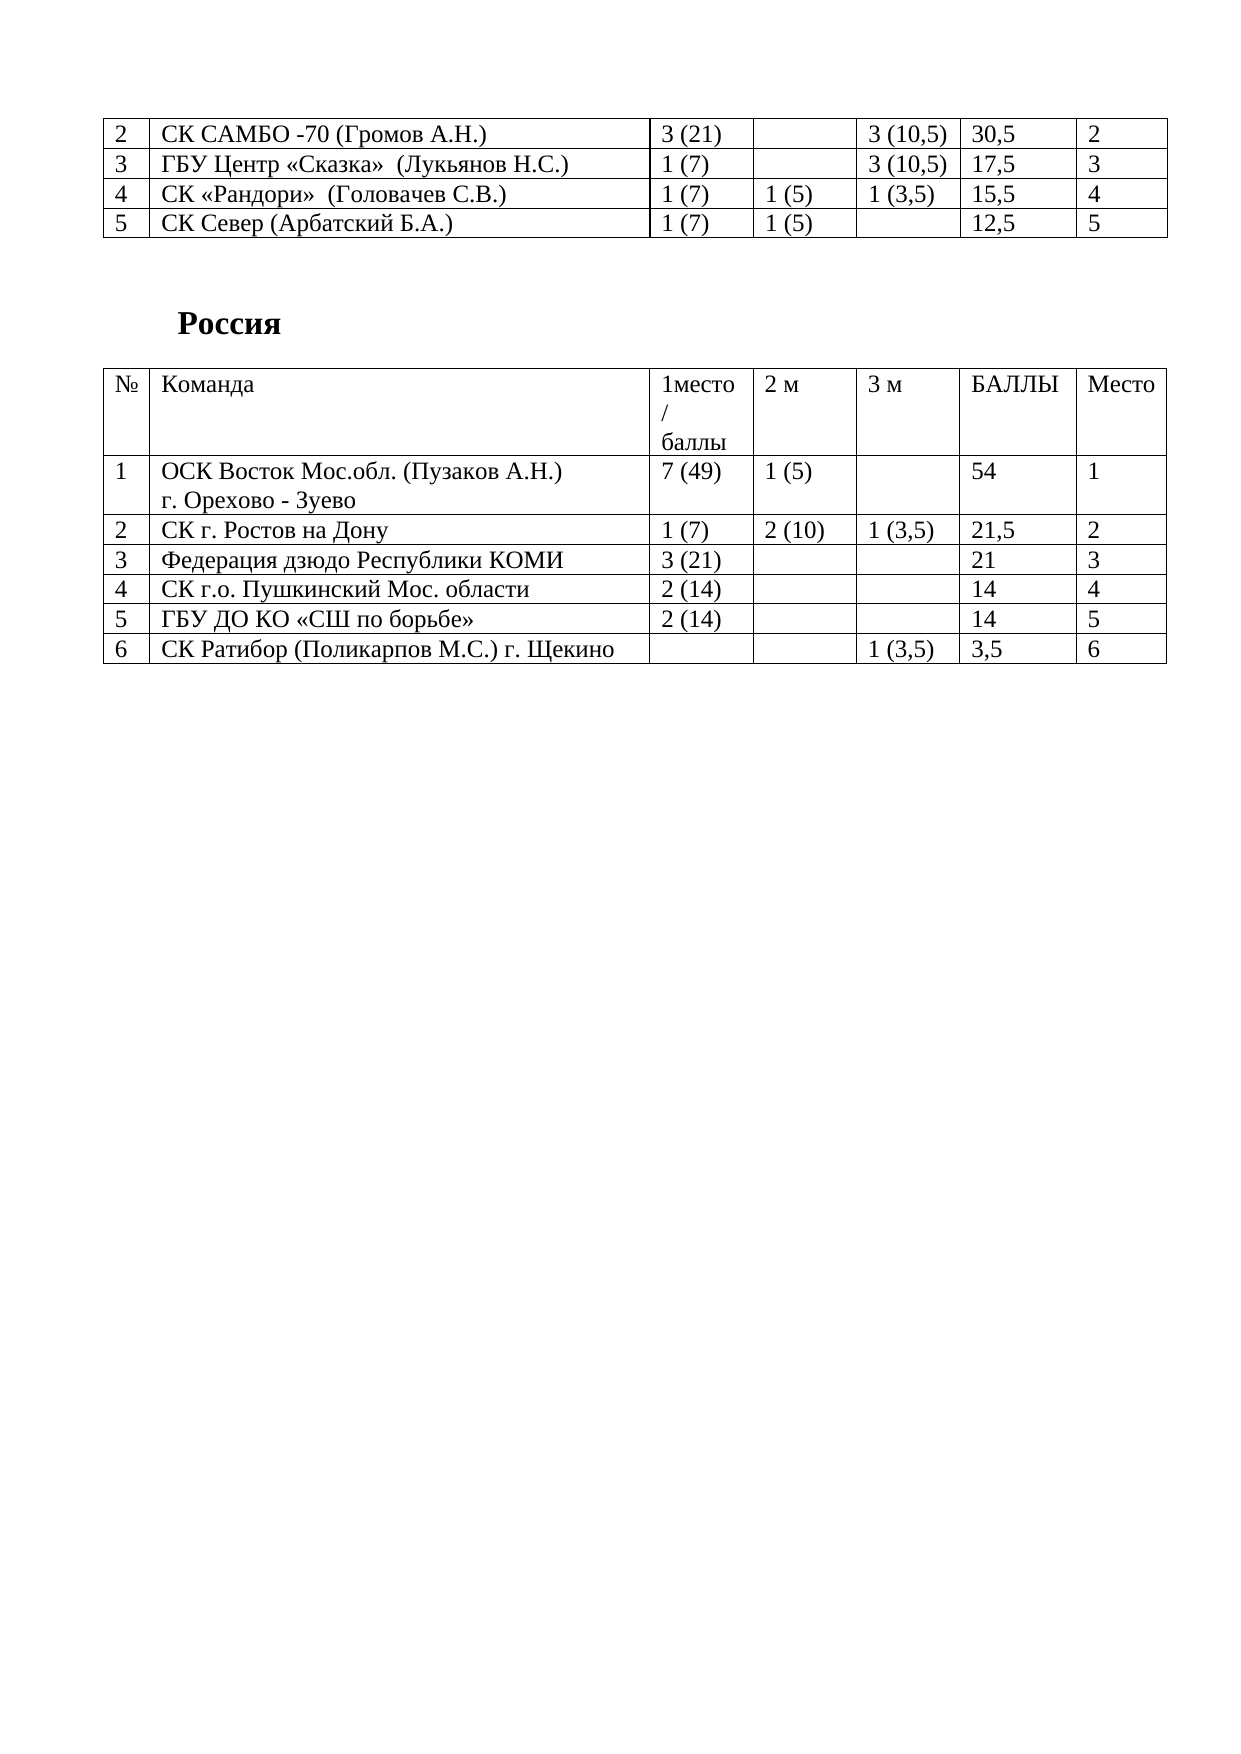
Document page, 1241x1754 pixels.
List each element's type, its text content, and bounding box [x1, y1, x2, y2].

table_cell 1 (5) [754, 456, 856, 514]
table_cell 1 [1077, 456, 1166, 514]
table_cell 1 [104, 456, 149, 514]
table_cell [754, 575, 856, 603]
table_cell 1 (7) [651, 209, 753, 237]
table_header Место [1077, 369, 1166, 455]
table_cell 3 (10,5) [857, 119, 960, 148]
table_cell 1 (3,5) [857, 634, 959, 663]
table_cell 5 [104, 604, 149, 633]
table_cell СК САМБО -70 (Громов А.Н.) [150, 119, 649, 148]
table_cell 4 [104, 575, 149, 603]
table_cell 3 (10,5) [857, 149, 960, 178]
table_cell СК Север (Арбатский Б.А.) [150, 209, 649, 237]
table_cell 21 [960, 545, 1076, 573]
table_header № [104, 369, 149, 455]
table_cell 3 (21) [650, 545, 753, 573]
table_cell 1 (3,5) [857, 179, 960, 207]
table_cell 2 [1077, 515, 1166, 544]
text Россия [177, 303, 1152, 342]
table_cell 21,5 [960, 515, 1076, 544]
table_cell СК Ратибор (Поликарпов М.С.) г. Щекино [150, 634, 649, 663]
table_cell 15,5 [961, 179, 1076, 207]
table_cell СК «Рандори» (Головачев С.В.) [150, 179, 649, 207]
table_cell 2 [104, 119, 149, 148]
table_cell 5 [1077, 604, 1166, 633]
table_cell [857, 545, 959, 573]
table_cell 30,5 [961, 119, 1076, 148]
table_cell 5 [1077, 209, 1167, 237]
table_cell 3 (21) [651, 119, 753, 148]
table_cell 4 [1077, 179, 1167, 207]
table_cell 5 [104, 209, 149, 237]
table_cell 3 [1077, 545, 1166, 573]
table_cell [857, 575, 959, 603]
table_cell СК г. Ростов на Дону [150, 515, 649, 544]
table_cell 1 (7) [651, 179, 753, 207]
table_cell 4 [104, 179, 149, 207]
table_cell [754, 545, 856, 573]
table_cell 1 (3,5) [857, 515, 959, 544]
table_header 1место/ баллы [650, 369, 753, 455]
table_cell 7 (49) [650, 456, 753, 514]
table_cell 2 (10) [754, 515, 856, 544]
table_cell [857, 456, 959, 514]
table_cell 1 (7) [651, 149, 753, 178]
table_cell 2 (14) [650, 604, 753, 633]
table_header 3 м [857, 369, 959, 455]
table_cell СК г.о. Пушкинский Мос. области [150, 575, 649, 603]
table_cell ГБУ ДО КО «СШ по борьбе» [150, 604, 649, 633]
table_cell 2 [1077, 119, 1167, 148]
table_cell 1 (5) [754, 179, 856, 207]
table_cell [754, 604, 856, 633]
table_cell 6 [1077, 634, 1166, 663]
table_cell 1 (7) [650, 515, 753, 544]
table_cell 14 [960, 575, 1076, 603]
table_cell 14 [960, 604, 1076, 633]
table_cell 2 (14) [650, 575, 753, 603]
table_cell 3 [1077, 149, 1167, 178]
table_header БАЛЛЫ [960, 369, 1076, 455]
table_cell 3,5 [960, 634, 1076, 663]
table_cell ОСК Восток Мос.обл. (Пузаков А.Н.) г. Орехово - Зуево [150, 456, 649, 514]
table_cell [754, 149, 856, 178]
table_cell 3 [104, 545, 149, 573]
table_cell [857, 604, 959, 633]
table_cell [650, 634, 753, 663]
table_cell 2 [104, 515, 149, 544]
table_cell 4 [1077, 575, 1166, 603]
table_cell 3 [104, 149, 149, 178]
table_cell 12,5 [961, 209, 1076, 237]
table_cell ГБУ Центр «Сказка» (Лукьянов Н.С.) [150, 149, 649, 178]
table_cell [754, 634, 856, 663]
table_cell [857, 209, 960, 237]
table_header 2 м [754, 369, 856, 455]
table_cell 6 [104, 634, 149, 663]
table_header Команда [150, 369, 649, 455]
table_cell [754, 119, 856, 148]
table_cell 17,5 [961, 149, 1076, 178]
table_cell 54 [960, 456, 1076, 514]
table_cell Федерация дзюдо Республики КОМИ [150, 545, 649, 573]
table_cell 1 (5) [754, 209, 856, 237]
